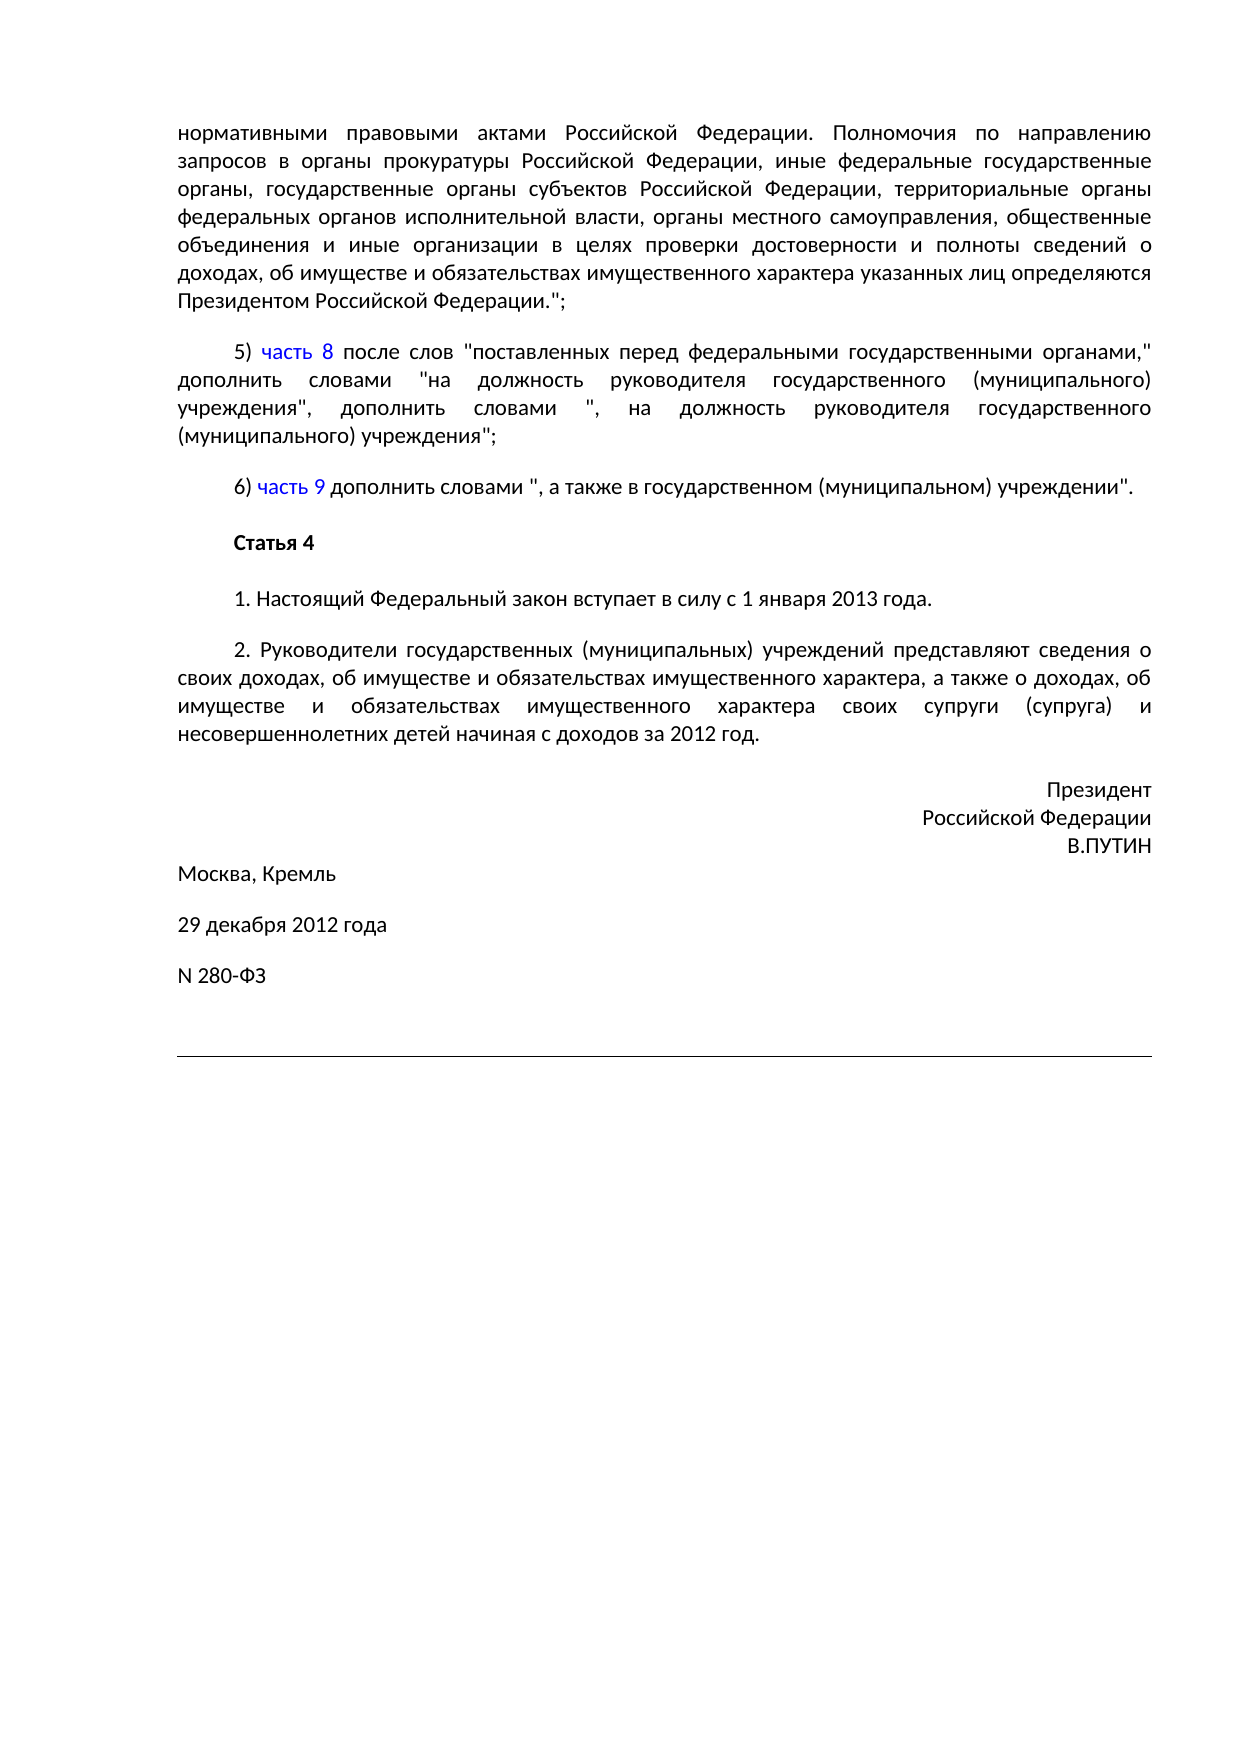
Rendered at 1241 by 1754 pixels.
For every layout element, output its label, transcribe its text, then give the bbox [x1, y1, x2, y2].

text 1. Настоящий Федеральный закон вступает в силу с 1 января 2013 года. [177, 584, 1152, 612]
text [177, 118, 1152, 314]
title Статья 4 [177, 528, 1152, 556]
text 2. Руководители государственных (муниципальных) учреждений представляют сведения о своих доходах, об имуществе и обязательствах имущественного характера, а также о доходах, об имуществе и обязательствах имущественного характера своих супруги (супруга) и несовершеннолетних детей начиная с доходов за 2012 год. [177, 635, 1152, 747]
text Москва, Кремль [177, 859, 1152, 887]
text N 280-ФЗ [177, 961, 1152, 989]
text В.ПУТИН [177, 831, 1152, 859]
text 5) часть 8 после слов "поставленных перед федеральными государственными органами," дополнить словами "на должность руководителя государственного (муниципального) учреждения", дополнить словами ", на должность руководителя государственного (муниципального) учреждения"; [177, 337, 1152, 449]
text Президент [177, 775, 1152, 803]
text 6) часть 9 дополнить словами ", а также в государственном (муниципальном) учреждении". [177, 472, 1152, 500]
text Российской Федерации [177, 803, 1152, 831]
text 29 декабря 2012 года [177, 910, 1152, 938]
